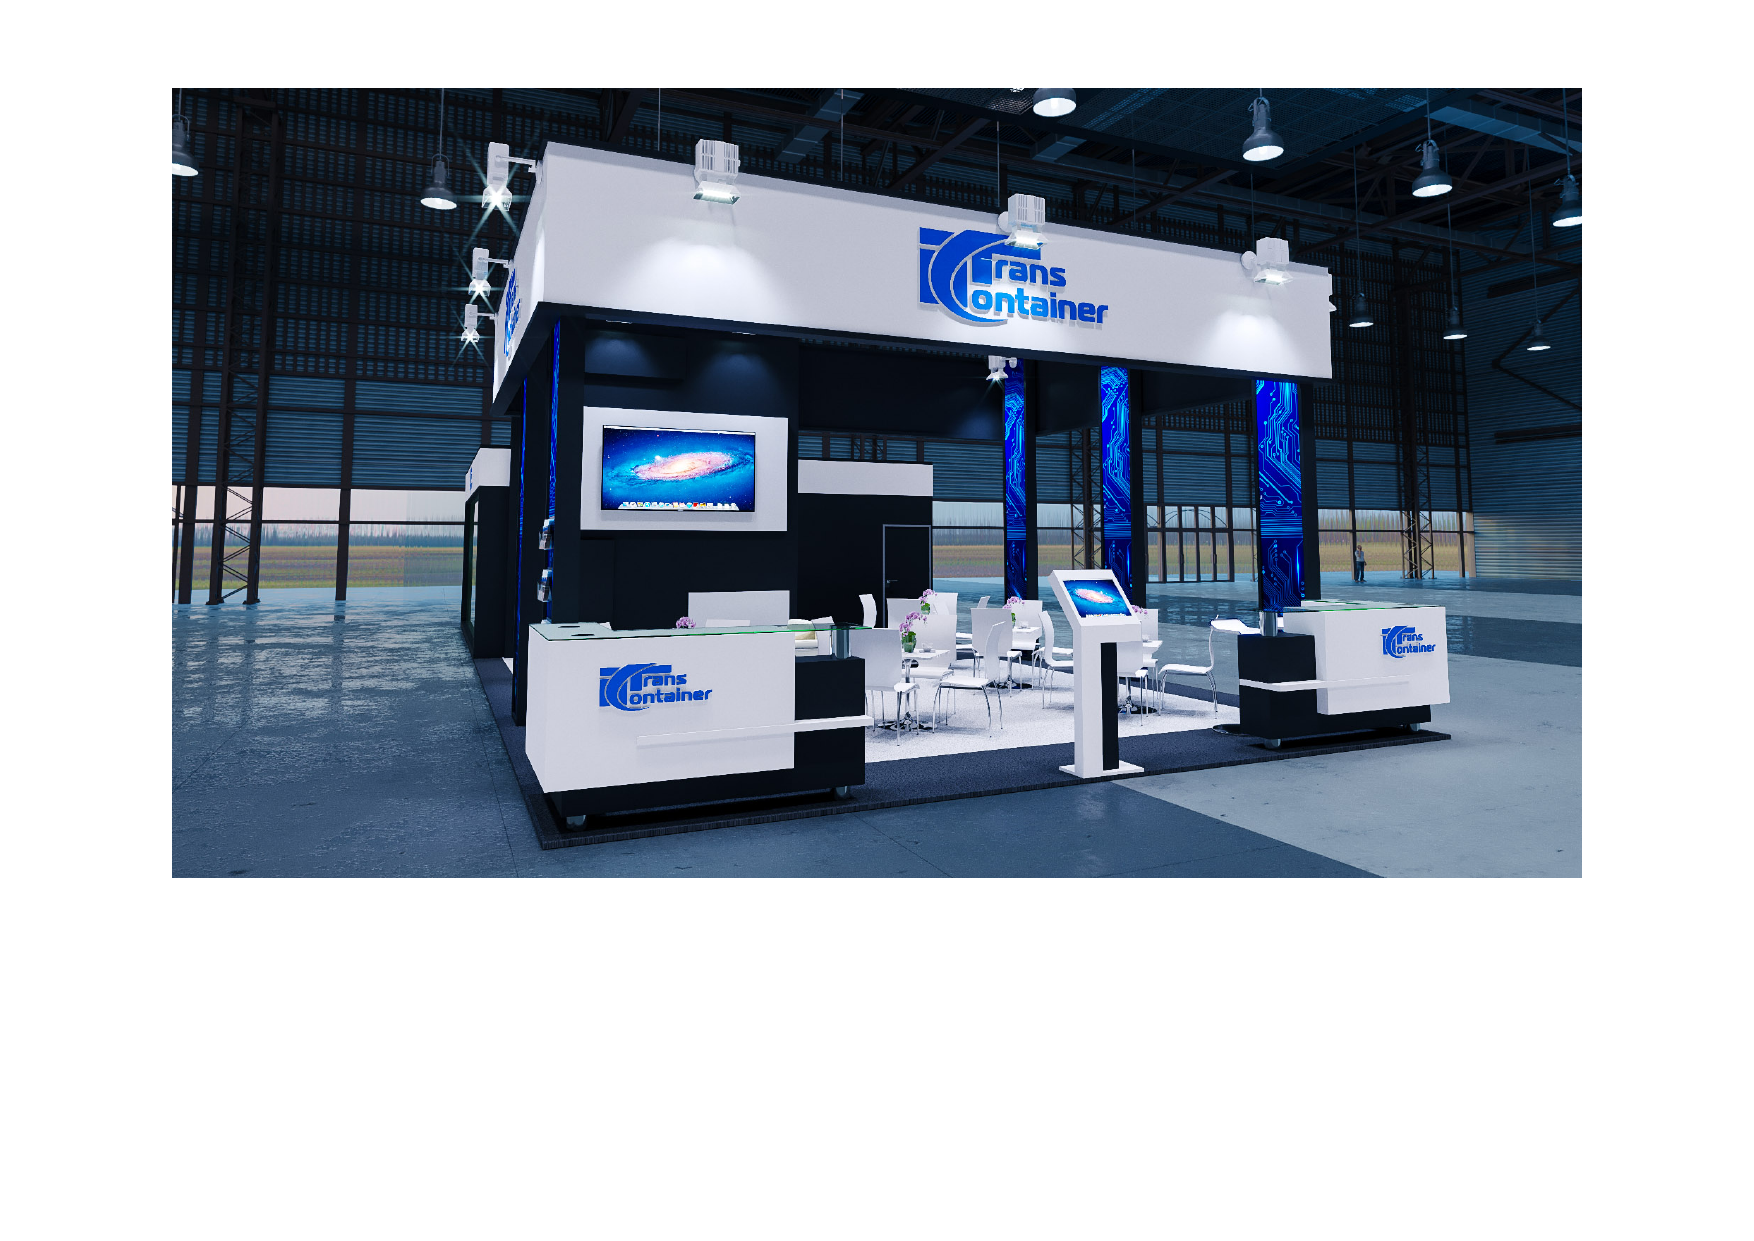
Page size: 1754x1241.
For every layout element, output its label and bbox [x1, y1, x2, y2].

picture [172, 88, 1582, 878]
